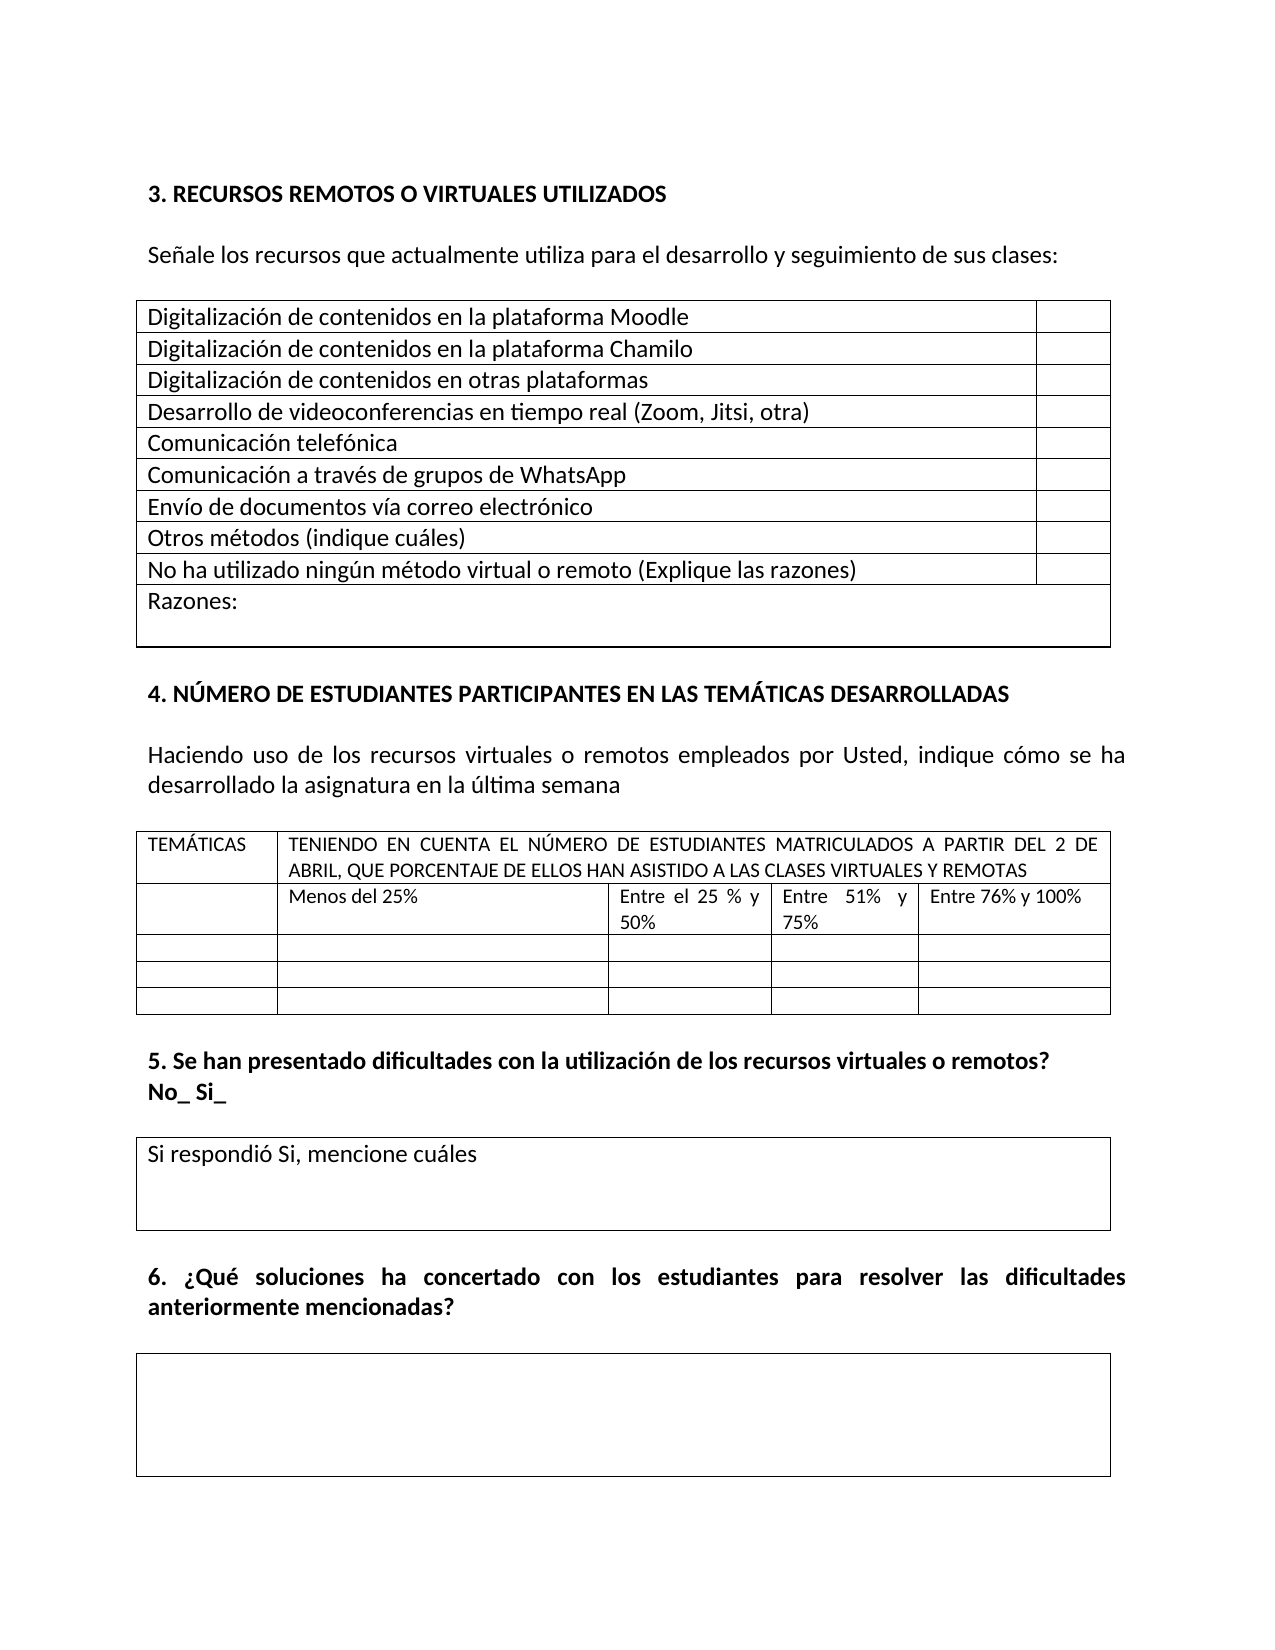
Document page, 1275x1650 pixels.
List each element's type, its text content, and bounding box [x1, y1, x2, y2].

table_header TEMÁTICAS [137, 832, 277, 882]
table_cell [137, 962, 277, 987]
table_cell [919, 988, 1110, 1014]
table_cell [609, 988, 771, 1014]
table_cell No ha utilizado ningún método virtual o remoto (Explique las razones) [137, 554, 1036, 584]
table_cell [278, 962, 608, 987]
table_header Si respondió Si, mencione cuáles [137, 1138, 1110, 1229]
table_cell [1037, 365, 1110, 395]
table_cell [1037, 522, 1110, 553]
table_header [137, 1354, 1110, 1476]
table_cell [1037, 396, 1110, 427]
table_cell Comunicación a través de grupos de WhatsApp [137, 459, 1036, 490]
text Haciendo uso de los recursos virtuales o remotos empleados por Usted, indique cómo se ha desarrollado la asignatura en la última semana [148, 739, 1127, 800]
table_header Digitalización de contenidos en la plataforma Moodle [137, 301, 1036, 332]
table_cell [772, 962, 918, 987]
table_cell [772, 935, 918, 961]
table_cell Desarrollo de videoconferencias en tiempo real (Zoom, Jitsi, otra) [137, 396, 1036, 427]
text 4. NÚMERO DE ESTUDIANTES PARTICIPANTES EN LAS TEMÁTICAS DESARROLLADAS [148, 678, 1127, 708]
text 5. Se han presentado dificultades con la utilización de los recursos virtuales o remotos? [148, 1045, 1127, 1076]
table_cell Menos del 25% [278, 884, 608, 934]
table_header [1037, 301, 1110, 332]
table_cell [1037, 333, 1110, 363]
table_cell [609, 962, 771, 987]
table_cell Razones: [137, 585, 1110, 646]
table_cell [137, 988, 277, 1014]
text 6. ¿Qué soluciones ha concertado con los estudiantes para resolver las dificultades anteriormente mencionadas? [148, 1261, 1127, 1322]
table_cell Otros métodos (indique cuáles) [137, 522, 1036, 553]
table_cell [278, 935, 608, 961]
table_cell [919, 962, 1110, 987]
table_cell [1037, 428, 1110, 458]
table_cell [278, 988, 608, 1014]
table_cell [1037, 554, 1110, 584]
table_cell Entre 76% y 100% [919, 884, 1110, 934]
table_cell [772, 988, 918, 1014]
table_cell Comunicación telefónica [137, 428, 1036, 458]
text No_ Si_ [148, 1076, 1127, 1106]
table_cell Envío de documentos vía correo electrónico [137, 491, 1036, 521]
text Señale los recursos que actualmente utiliza para el desarrollo y seguimiento de sus clases: [148, 239, 1127, 270]
table_cell [1037, 459, 1110, 490]
table_cell Digitalización de contenidos en otras plataformas [137, 365, 1036, 395]
table_cell Entre el 25 % y 50% [609, 884, 771, 934]
table_cell Entre 51% y 75% [772, 884, 918, 934]
table_cell [137, 884, 277, 934]
table_cell [919, 935, 1110, 961]
text 3. RECURSOS REMOTOS O VIRTUALES UTILIZADOS [148, 178, 1127, 209]
table_cell [1037, 491, 1110, 521]
table_cell [609, 935, 771, 961]
table_cell [137, 935, 277, 961]
table_cell Digitalización de contenidos en la plataforma Chamilo [137, 333, 1036, 363]
table_header TENIENDO EN CUENTA EL NÚMERO DE ESTUDIANTES MATRICULADOS A PARTIR DEL 2 DE ABRIL, QUE PORCENTAJE DE ELLOS HAN ASISTIDO A LAS CLASES VIRTUALES Y REMOTAS [278, 832, 1110, 882]
